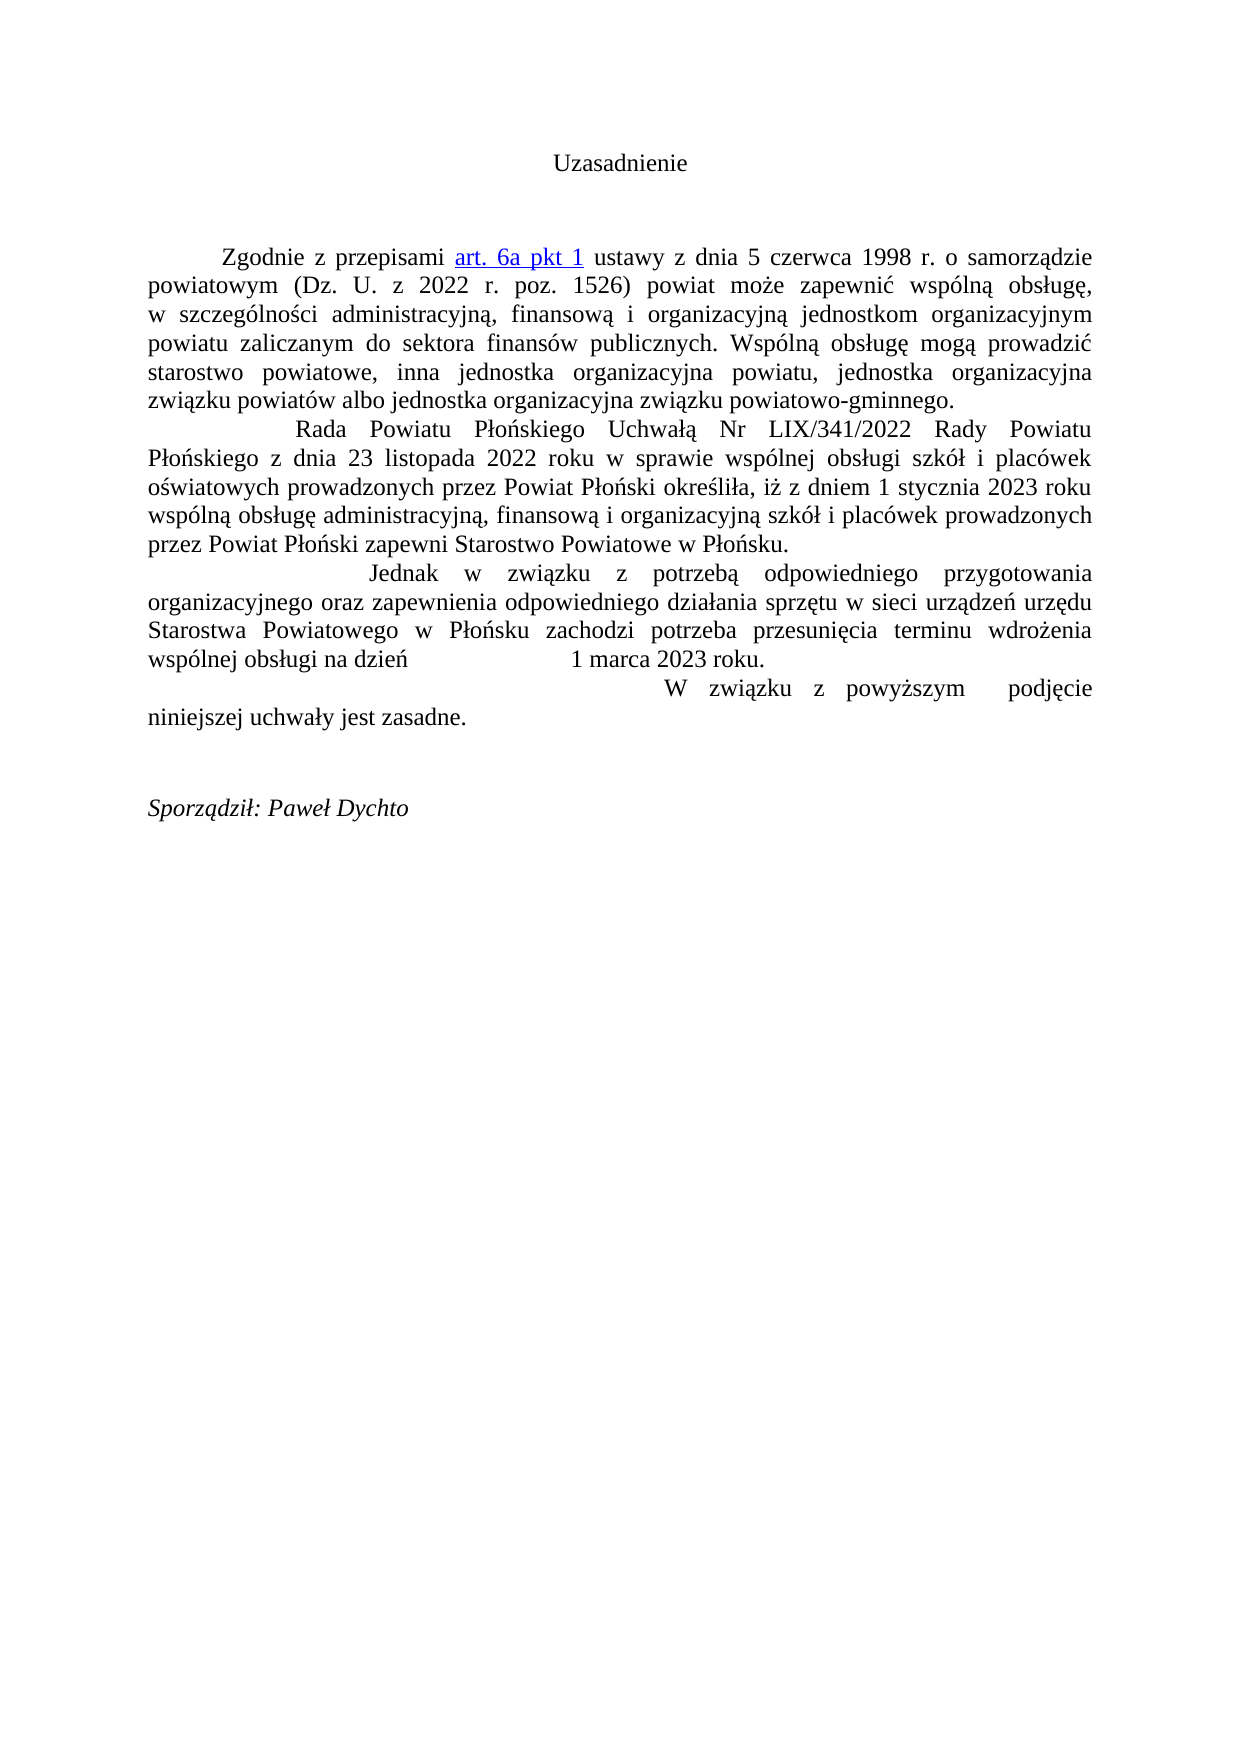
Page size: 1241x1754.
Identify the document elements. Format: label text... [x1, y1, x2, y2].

text Zgodnie z przepisami art. 6a pkt 1 ustawy z dnia 5 czerwca 1998 r. o samorządzie powiatowym (Dz. U. z 2022 r. poz. 1526) powiat może zapewnić wspólną obsługę, w szczególności administracyjną, finansową i organizacyjną jednostkom organizacyjnym powiatu zaliczanym do sektora finansów publicznych. Wspólną obsługę mogą prowadzić starostwo powiatowe, inna jednostka organizacyjna powiatu, jednostka organizacyjna związku powiatów albo jednostka organizacyjna związku powiatowo-gminnego. Rada Powiatu Płońskiego Uchwałą Nr LIX/341/2022 Rady Powiatu Płońskiego z dnia 23 listopada 2022 roku w sprawie wspólnej obsługi szkół i placówek oświatowych prowadzonych przez Powiat Płoński określiła, iż z dniem 1 stycznia 2023 roku wspólną obsługę administracyjną, finansową i organizacyjną szkół i placówek prowadzonych przez Powiat Płoński zapewni Starostwo Powiatowe w Płońsku. Jednak w związku z potrzebą odpowiedniego przygotowania organizacyjnego oraz zapewnienia odpowiedniego działania sprzętu w sieci urządzeń urzędu Starostwa Powiatowego w Płońsku zachodzi potrzeba przesunięcia terminu wdrożenia wspólnej obsługi na dzień 1 marca 2023 roku. W związku z powyższym podjęcie niniejszej uchwały jest zasadne. [148, 242, 1093, 731]
text Uzasadnienie [148, 148, 1093, 176]
text Sporządził: Paweł Dychto [148, 793, 1093, 821]
